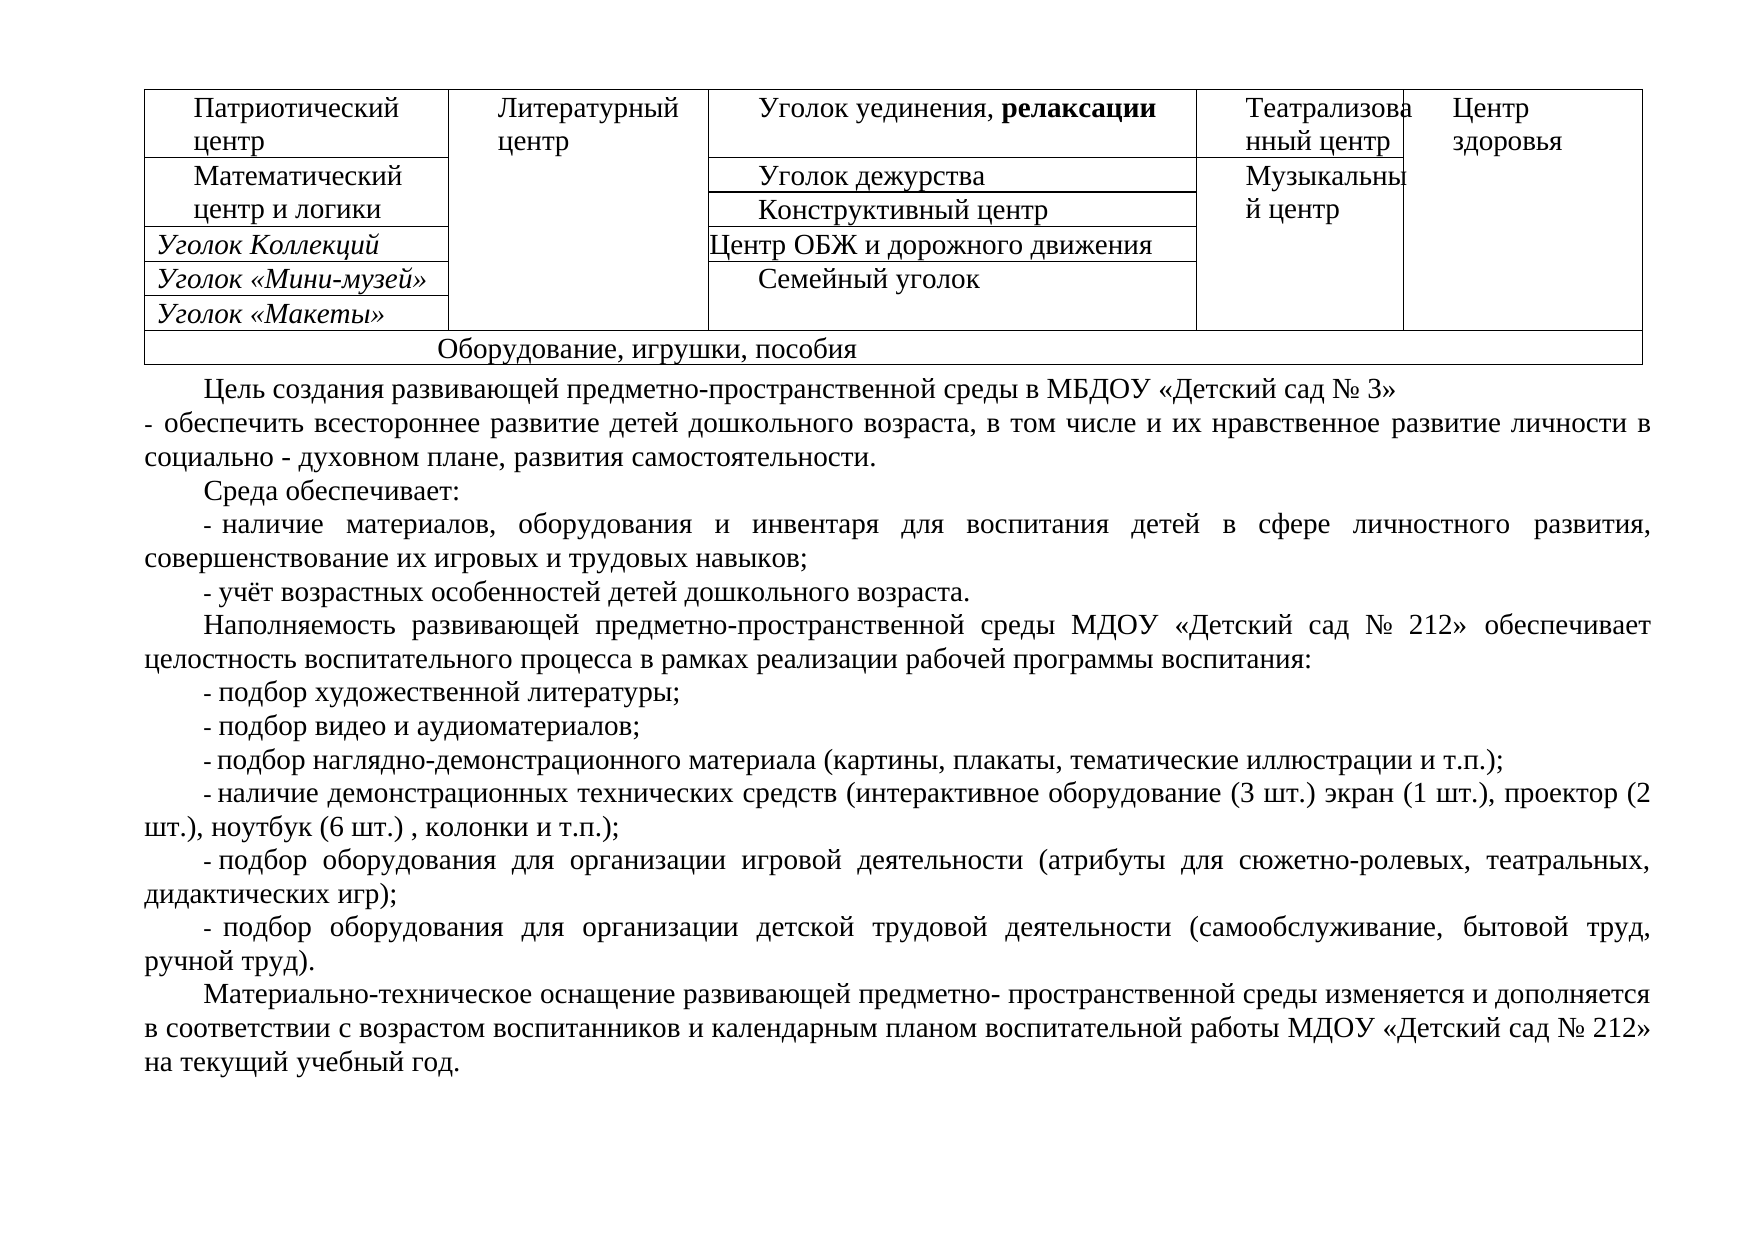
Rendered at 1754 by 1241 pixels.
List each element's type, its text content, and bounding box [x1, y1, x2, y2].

table_cell Центр здоровья [1404, 90, 1642, 330]
table_cell Уголок «Мини-музей» [145, 262, 448, 295]
text Наполняемость развивающей предметно-пространственной среды МДОУ «Детский сад № 212» обеспечивает целостность воспитательного процесса в рамках реализации рабочей программы воспитания: [144, 607, 1651, 674]
list обеспечить всестороннее развитие детей дошкольного возраста, в том числе и их нравственное развитие личности в социально - духовном плане, развития самостоятельности. [144, 406, 1651, 473]
table_cell Уголок Коллекций [145, 227, 448, 261]
list подбор видео и аудиоматериалов; [203, 708, 1651, 742]
table_cell Патриотический центр [145, 90, 448, 157]
table_cell Уголок «Макеты» [145, 296, 448, 330]
text Материально-техническое оснащение развивающей предметно- пространственной среды изменяется и дополняется в соответствии с возрастом воспитанников и календарным планом воспитательной работы МДОУ «Детский сад № 212» на текущий учебный год. [144, 977, 1651, 1077]
list подбор наглядно-демонстрационного материала (картины, плакаты, тематические иллюстрации и т.п.); [144, 742, 1651, 775]
list наличие демонстрационных технических средств (интерактивное оборудование (3 шт.) экран (1 шт.), проектор (2 шт.), ноутбук (6 шт.) , колонки и т.п.); [144, 775, 1651, 842]
table_cell Математический центр и логики [145, 158, 448, 226]
table_cell Литературный центр [449, 90, 708, 330]
table_cell Конструктивный центр [709, 193, 1196, 226]
table_cell Театрализова нный центр [1197, 90, 1403, 157]
table_cell Уголок уединения, релаксации [709, 90, 1196, 157]
table_cell Центр ОБЖ и дорожного движения [709, 227, 1196, 261]
table_cell Семейный уголок [709, 262, 1196, 330]
text Цель создания развивающей предметно-пространственной среды в МБДОУ «Детский сад № 3» [203, 372, 1651, 405]
list подбор художественной литературы; [203, 674, 1651, 708]
table_cell Музыкальный центр [1197, 158, 1403, 330]
text Среда обеспечивает: [203, 473, 1651, 507]
table_cell Уголок дежурства [709, 158, 1196, 191]
list наличие материалов, оборудования и инвентаря для воспитания детей в сфере личностного развития, совершенствование их игровых и трудовых навыков; [144, 507, 1651, 574]
list подбор оборудования для организации игровой деятельности (атрибуты для сюжетно-ролевых, театральных, дидактических игр); [144, 842, 1651, 909]
list подбор оборудования для организации детской трудовой деятельности (самообслуживание, бытовой труд, ручной труд). [144, 909, 1651, 977]
table_cell Оборудование, игрушки, пособия [145, 331, 1642, 364]
list учёт возрастных особенностей детей дошкольного возраста. [203, 574, 1651, 607]
